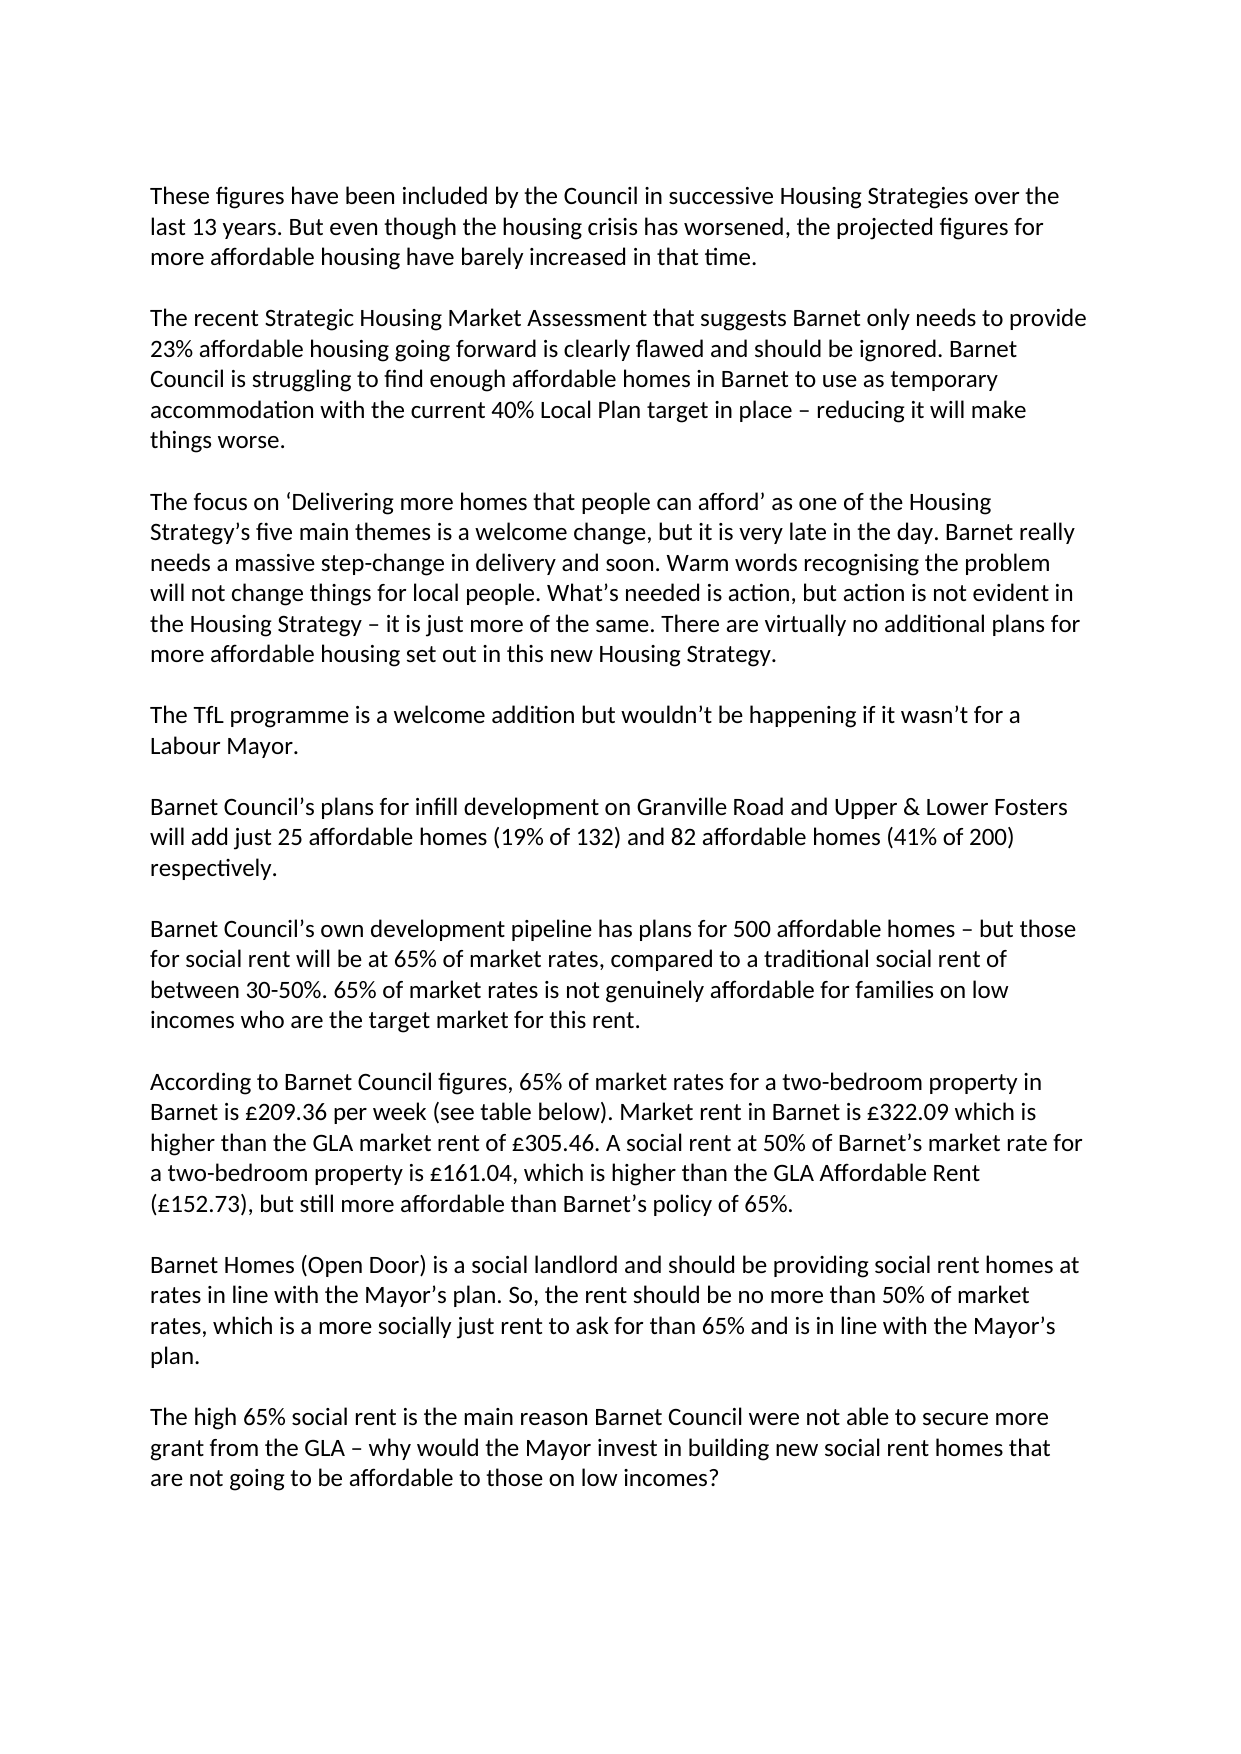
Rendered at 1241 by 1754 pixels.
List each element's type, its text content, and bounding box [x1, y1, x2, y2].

text The high 65% social rent is the main reason Barnet Council were not able to secure more grant from the GLA – why would the Mayor invest in building new social rent homes that are not going to be affordable to those on low incomes? [150, 1401, 1090, 1493]
text The focus on ‘Delivering more homes that people can afford’ as one of the Housing Strategy’s five main themes is a welcome change, but it is very late in the day. Barnet really needs a massive step-change in delivery and soon. Warm words recognising the problem will not change things for local people. What’s needed is action, but action is not evident in the Housing Strategy – it is just more of the same. There are virtually no additional plans for more affordable housing set out in this new Housing Strategy. [150, 486, 1090, 669]
text Barnet Homes (Open Door) is a social landlord and should be providing social rent homes at rates in line with the Mayor’s plan. So, the rent should be no more than 50% of market rates, which is a more socially just rent to ask for than 65% and is in line with the Mayor’s plan. [150, 1249, 1090, 1371]
text The recent Strategic Housing Market Assessment that suggests Barnet only needs to provide 23% affordable housing going forward is clearly flawed and should be ignored. Barnet Council is struggling to find enough affordable homes in Barnet to use as temporary accommodation with the current 40% Local Plan target in place – reducing it will make things worse. [150, 303, 1090, 455]
text Barnet Council’s own development pipeline has plans for 500 affordable homes – but those for social rent will be at 65% of market rates, compared to a traditional social rent of between 30-50%. 65% of market rates is not genuinely affordable for families on low incomes who are the target market for this rent. [150, 913, 1090, 1035]
text The TfL programme is a welcome addition but wouldn’t be happening if it wasn’t for a Labour Mayor. [150, 699, 1090, 760]
text According to Barnet Council figures, 65% of market rates for a two-bedroom property in Barnet is £209.36 per week (see table below). Market rent in Barnet is £322.09 which is higher than the GLA market rent of £305.46. A social rent at 50% of Barnet’s market rate for a two-bedroom property is £161.04, which is higher than the GLA Affordable Rent (£152.73), but still more affordable than Barnet’s policy of 65%. [150, 1066, 1090, 1218]
text Barnet Council’s plans for infill development on Granville Road and Upper & Lower Fosters will add just 25 affordable homes (19% of 132) and 82 affordable homes (41% of 200) respectively. [150, 791, 1090, 882]
text These figures have been included by the Council in successive Housing Strategies over the last 13 years. But even though the housing crisis has worsened, the projected figures for more affordable housing have barely increased in that time. [150, 181, 1090, 272]
